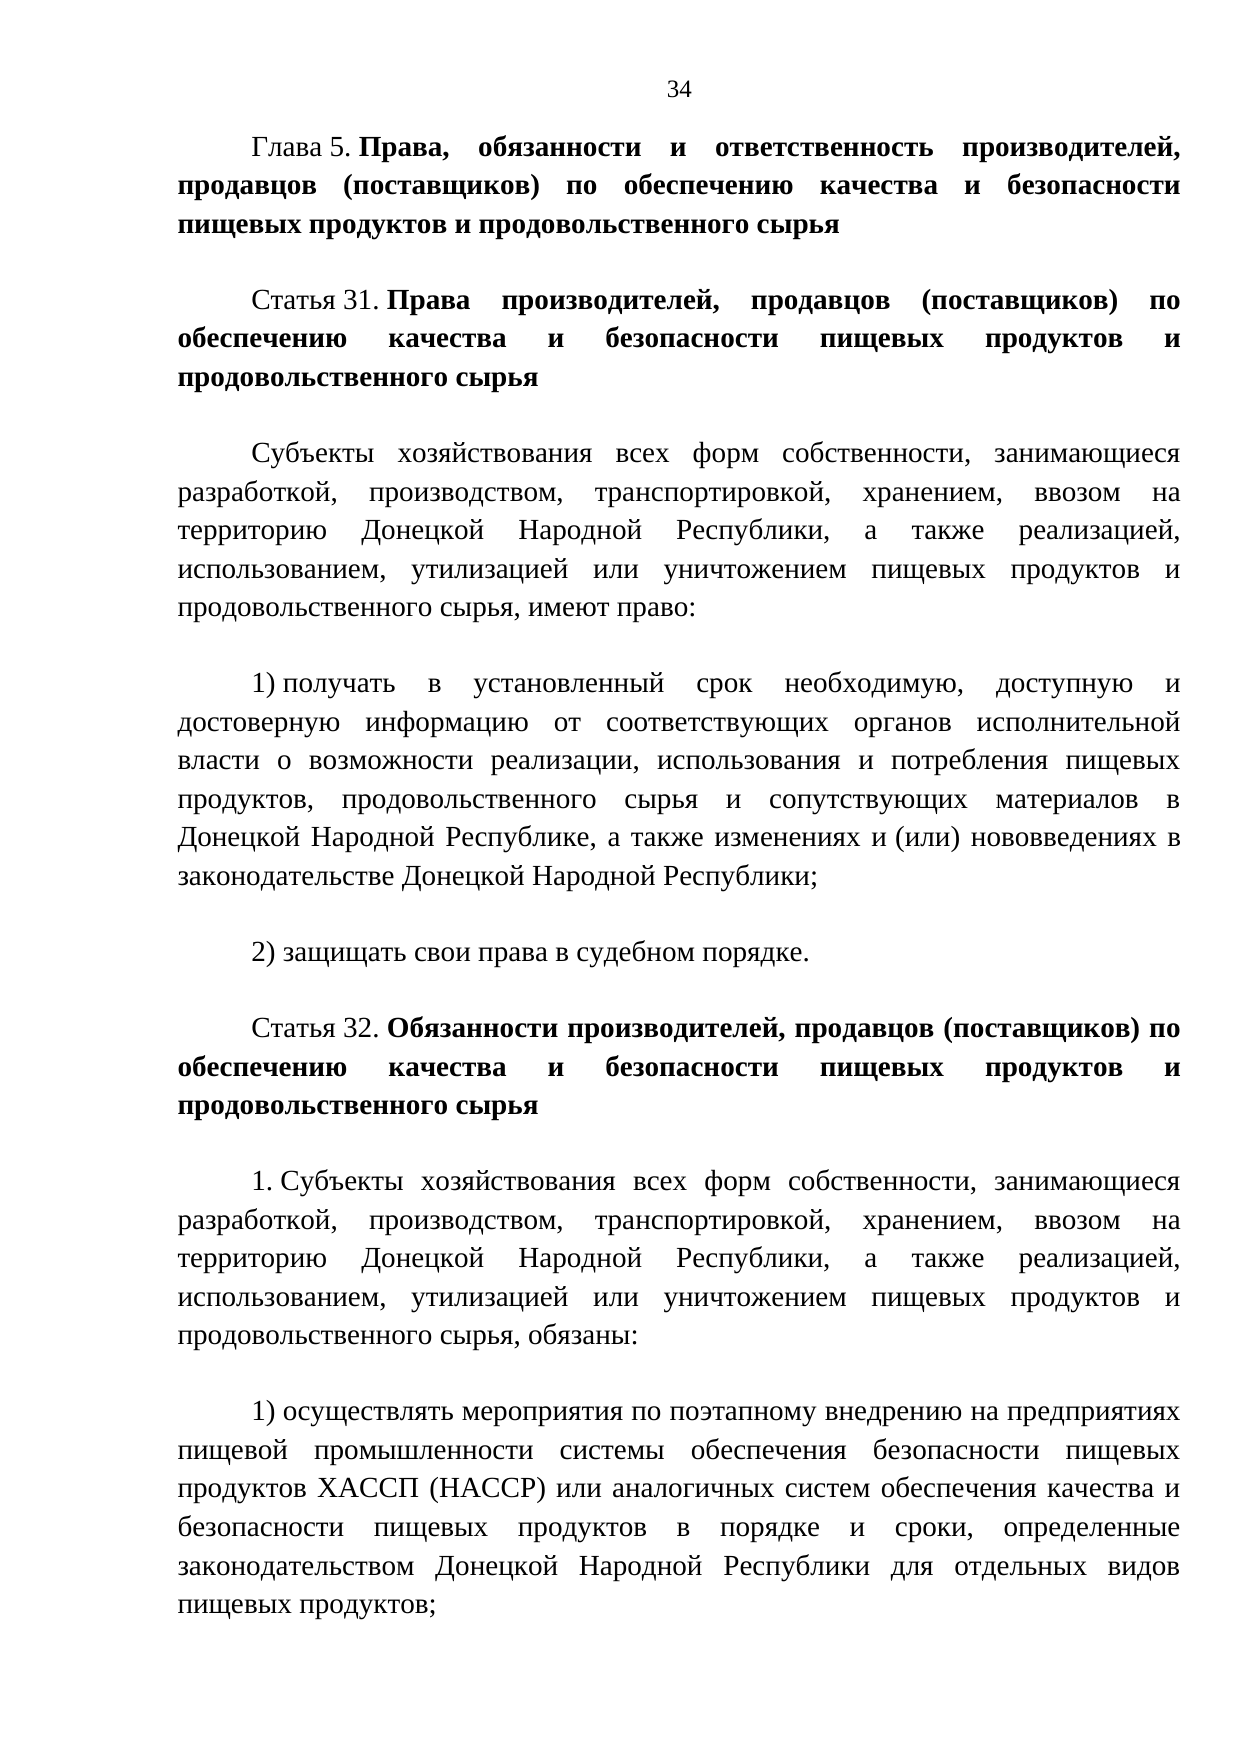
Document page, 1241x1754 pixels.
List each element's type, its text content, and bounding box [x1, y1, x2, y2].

text 1. Субъекты хозяйствования всех форм собственности, занимающиеся разработкой, производством, транспортировкой, хранением, ввозом на территорию Донецкой Народной Республики, а также реализацией, использованием, утилизацией или уничтожением пищевых продуктов и продовольственного сырья, обязаны: [177, 1163, 1181, 1351]
text Статья 31. Права производителей, продавцов (поставщиков) по обеспечению качества и безопасности пищевых продуктов и продовольственного сырья [177, 282, 1181, 393]
text Субъекты хозяйствования всех форм собственности, занимающиеся разработкой, производством, транспортировкой, хранением, ввозом на территорию Донецкой Народной Республики, а также реализацией, использованием, утилизацией или уничтожением пищевых продуктов и продовольственного сырья, имеют право: [177, 435, 1181, 623]
text 1) получать в установленный срок необходимую, доступную и достоверную информацию от соответствующих органов исполнительной власти о возможности реализации, использования и потребления пищевых продуктов, продовольственного сырья и сопутствующих материалов в Донецкой Народной Республике, а также изменениях и (или) нововведениях в законодательстве Донецкой Народной Республики; [177, 665, 1181, 892]
text 2) защищать свои права в судебном порядке. [177, 934, 1181, 968]
text 1) осуществлять мероприятия по поэтапному внедрению на предприятиях пищевой промышленности системы обеспечения безопасности пищевых продуктов ХАССП (HACCP) или аналогичных систем обеспечения качества и безопасности пищевых продуктов в порядке и сроки, определенные законодательством Донецкой Народной Республики для отдельных видов пищевых продуктов; [177, 1393, 1181, 1620]
text Глава 5. Права, обязанности и ответственность производителей, продавцов (поставщиков) по обеспечению качества и безопасности пищевых продуктов и продовольственного сырья [177, 129, 1181, 239]
text Статья 32. Обязанности производителей, продавцов (поставщиков) по обеспечению качества и безопасности пищевых продуктов и продовольственного сырья [177, 1010, 1181, 1121]
